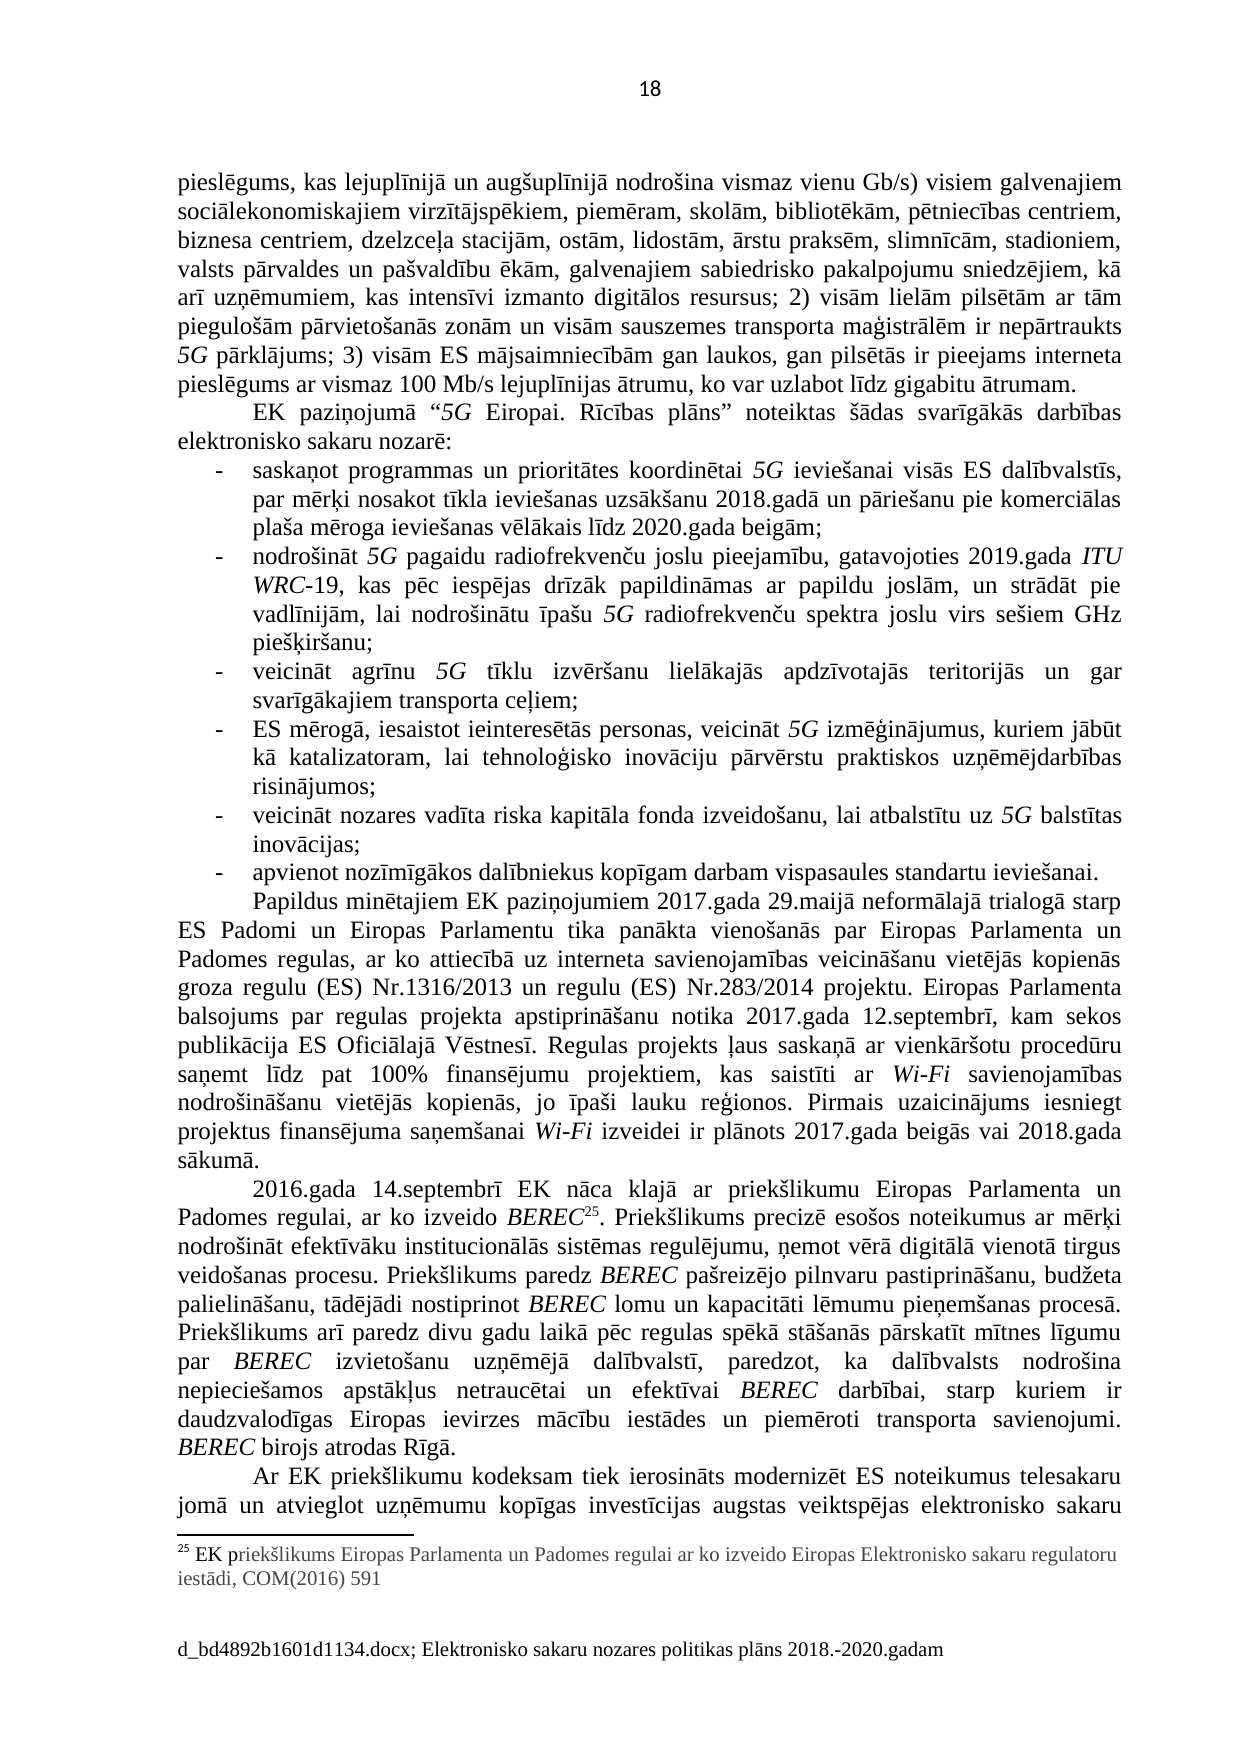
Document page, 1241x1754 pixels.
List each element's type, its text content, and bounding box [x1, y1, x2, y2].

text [177, 1461, 1122, 1519]
text EK paziņojumā “5G Eiropai. Rīcības plāns” noteiktas šādas svarīgākās darbības elektronisko sakaru nozarē: [177, 397, 1122, 455]
list veicināt nozares vadīta riska kapitāla fonda izveidošanu, lai atbalstītu uz 5G balstītas inovācijas; [215, 800, 1122, 857]
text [177, 167, 1122, 397]
text Papildus minētajiem EK paziņojumiem 2017.gada 29.maijā neformālajā trialogā starp ES Padomi un Eiropas Parlamentu tika panākta vienošanās par Eiropas Parlamenta un Padomes regulas, ar ko attiecībā uz interneta savienojamības veicināšanu vietējās kopienās groza regulu (ES) Nr.1316/2013 un regulu (ES) Nr.283/2014 projektu. Eiropas Parlamenta balsojums par regulas projekta apstiprināšanu notika 2017.gada 12.septembrī, kam sekos publikācija ES Oficiālajā Vēstnesī. Regulas projekts ļaus saskaņā ar vienkāršotu procedūru saņemt līdz pat 100% finansējumu projektiem, kas saistīti ar Wi-Fi savienojamības nodrošināšanu vietējās kopienās, jo īpaši lauku reģionos. Pirmais uzaicinājums iesniegt projektus finansējuma saņemšanai Wi-Fi izveidei ir plānots 2017.gada beigās vai 2018.gada sākumā. [177, 886, 1122, 1174]
list nodrošināt 5G pagaidu radiofrekvenču joslu pieejamību, gatavojoties 2019.gada ITU WRC-19, kas pēc iespējas drīzāk papildināmas ar papildu joslām, un strādāt pie vadlīnijām, lai nodrošinātu īpašu 5G radiofrekvenču spektra joslu virs sešiem GHz piešķiršanu; [215, 541, 1122, 656]
list apvienot nozīmīgākos dalībniekus kopīgam darbam vispasaules standartu ieviešanai. [215, 857, 1122, 886]
list veicināt agrīnu 5G tīklu izvēršanu lielākajās apdzīvotajās teritorijās un gar svarīgākajiem transporta ceļiem; [215, 656, 1122, 714]
list ES mērogā, iesaistot ieinteresētās personas, veicināt 5G izmēģinājumus, kuriem jābūt kā katalizatoram, lai tehnoloģisko inovāciju pārvērstu praktiskos uzņēmējdarbības risinājumos; [215, 714, 1122, 800]
list saskaņot programmas un prioritātes koordinētai 5G ieviešanai visās ES dalībvalstīs, par mērķi nosakot tīkla ieviešanas uzsākšanu 2018.gadā un pāriešanu pie komerciālas plaša mēroga ieviešanas vēlākais līdz 2020.gada beigām; [215, 455, 1122, 541]
text 2016.gada 14.septembrī EK nāca klajā ar priekšlikumu Eiropas Parlamenta un Padomes regulai, ar ko izveido BEREC. Priekšlikums precizē esošos noteikumus ar mērķi nodrošināt efektīvāku institucionālās sistēmas regulējumu, ņemot vērā digitālā vienotā tirgus veidošanas procesu. Priekšlikums paredz BEREC pašreizējo pilnvaru pastiprināšanu, budžeta palielināšanu, tādējādi nostiprinot BEREC lomu un kapacitāti lēmumu pieņemšanas procesā. Priekšlikums arī paredz divu gadu laikā pēc regulas spēkā stāšanās pārskatīt mītnes līgumu par BEREC izvietošanu uzņēmējā dalībvalstī, paredzot, ka dalībvalsts nodrošina nepieciešamos apstākļus netraucētai un efektīvai BEREC darbībai, starp kuriem ir daudzvalodīgas Eiropas ievirzes mācību iestādes un piemēroti transporta savienojumi. BEREC birojs atrodas Rīgā. [177, 1174, 1122, 1461]
